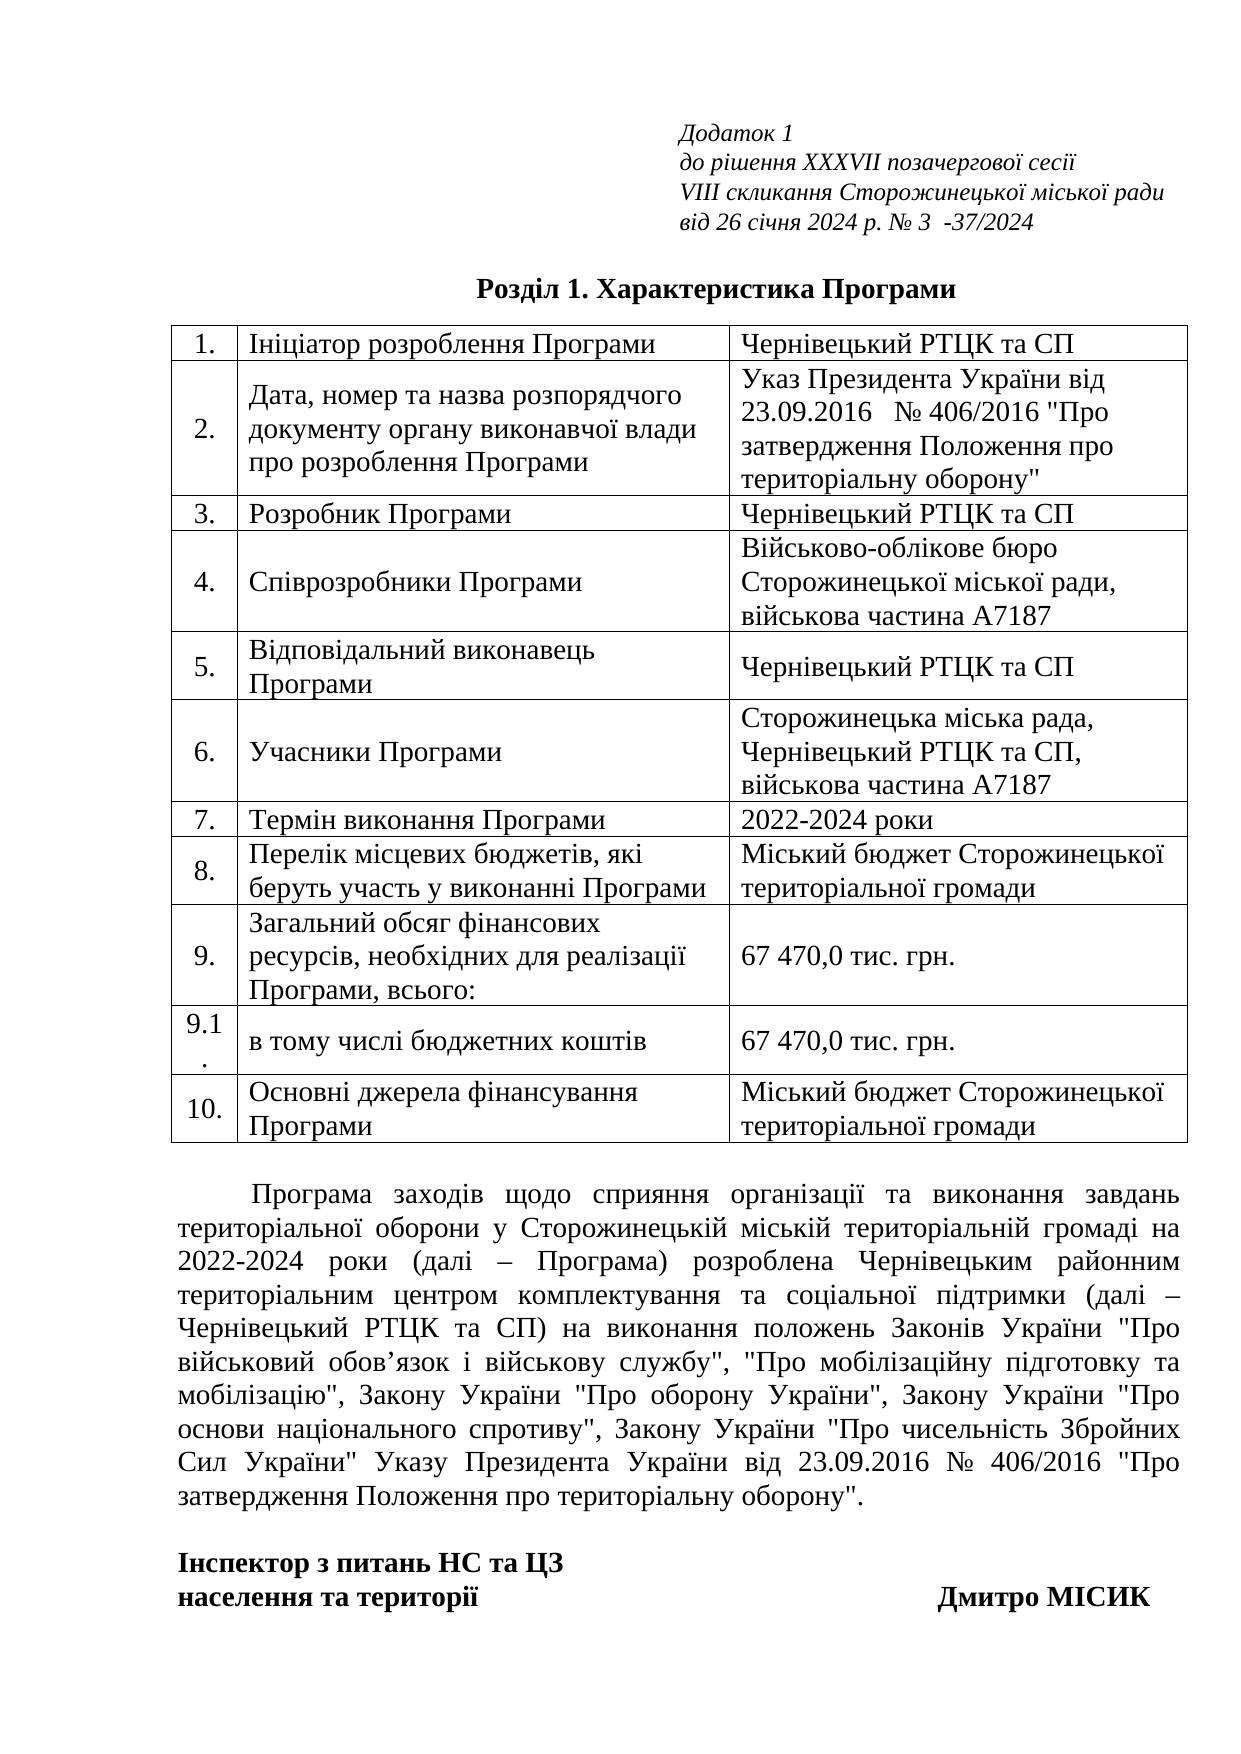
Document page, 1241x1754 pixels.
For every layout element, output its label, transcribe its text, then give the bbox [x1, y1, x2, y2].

table_cell Перелік місцевих бюджетів, які беруть участь у виконанні Програми [238, 837, 729, 904]
table_cell 9. [172, 905, 237, 1005]
table_cell Дата, номер та назва розпорядчого документу органу виконавчої влади про розроблення Програми [238, 361, 729, 495]
table_cell 67 470,0 тис. грн. [730, 905, 1187, 1005]
table_cell Загальний обсяг фінансових ресурсів, необхідних для реалізації Програми, всього: [238, 905, 729, 1005]
table_cell 10. [172, 1075, 237, 1142]
table_cell Розробник Програми [238, 496, 729, 529]
text населення та території Дмитро МІСИК [177, 1579, 1181, 1612]
text від 26 січня 2024 р. № 3 -37/2024 [679, 207, 1181, 236]
table_cell Міський бюджет Сторожинецької територіальної громади [730, 1075, 1187, 1142]
table_cell 9.1. [172, 1006, 237, 1073]
table_header 1. [172, 326, 237, 360]
table_cell Указ Президента України від 23.09.2016 № 406/2016 "Про затвердження Положення про територіальну оборону" [730, 361, 1187, 495]
table_header Чернівецький РТЦК та СП [730, 326, 1187, 360]
table_cell 7. [172, 802, 237, 836]
text Розділ 1. Характеристика Програми [252, 271, 1181, 304]
table_cell Чернівецький РТЦК та СП [730, 496, 1187, 529]
table_cell 67 470,0 тис. грн. [730, 1006, 1187, 1073]
table_cell Сторожинецька міська рада, Чернівецький РТЦК та СП, військова частина А7187 [730, 700, 1187, 801]
text VІІІ скликання Сторожинецької міської ради [679, 177, 1181, 206]
text Програма заходів щодо сприяння організації та виконання завдань територіальної оборони у Сторожинецькій міській територіальній громаді на 2022-2024 роки (далі – Програма) розроблена Чернівецьким районним територіальним центром комплектування та соціальної підтримки (далі – Чернівецький РТЦК та СП) на виконання положень Законів України "Про військовий обов’язок і військову службу", "Про мобілізаційну підготовку та мобілізацію", Закону України "Про оборону України", Закону України "Про основи національного спротиву", Закону України "Про чисельність Збройних Сил України" Указу Президента України від 23.09.2016 № 406/2016 "Про затвердження Положення про територіальну оборону". [177, 1176, 1181, 1512]
table_cell 4. [172, 531, 237, 631]
table_cell Військово-облікове бюро Сторожинецької міської ради, військова частина А7187 [730, 531, 1187, 631]
table_cell Основні джерела фінансування Програми [238, 1075, 729, 1142]
table_cell 6. [172, 700, 237, 801]
table_cell 3. [172, 496, 237, 529]
table_cell Співрозробники Програми [238, 531, 729, 631]
table_header Ініціатор розроблення Програми [238, 326, 729, 360]
text Інспектор з питань НС та ЦЗ [177, 1545, 1181, 1579]
table_cell Міський бюджет Сторожинецької територіальної громади [730, 837, 1187, 904]
table_cell 2022-2024 роки [730, 802, 1187, 836]
table_cell Чернівецький РТЦК та СП [730, 632, 1187, 699]
table_cell Термін виконання Програми [238, 802, 729, 836]
table_cell в тому числі бюджетних коштів [238, 1006, 729, 1073]
table_cell Відповідальний виконавець Програми [238, 632, 729, 699]
table_cell 5. [172, 632, 237, 699]
text Додаток 1 [679, 118, 1181, 147]
text до рішення ХХХVІІ позачергової сесії [679, 147, 1181, 176]
table_cell 2. [172, 361, 237, 495]
table_cell Учасники Програми [238, 700, 729, 801]
table_cell 8. [172, 837, 237, 904]
